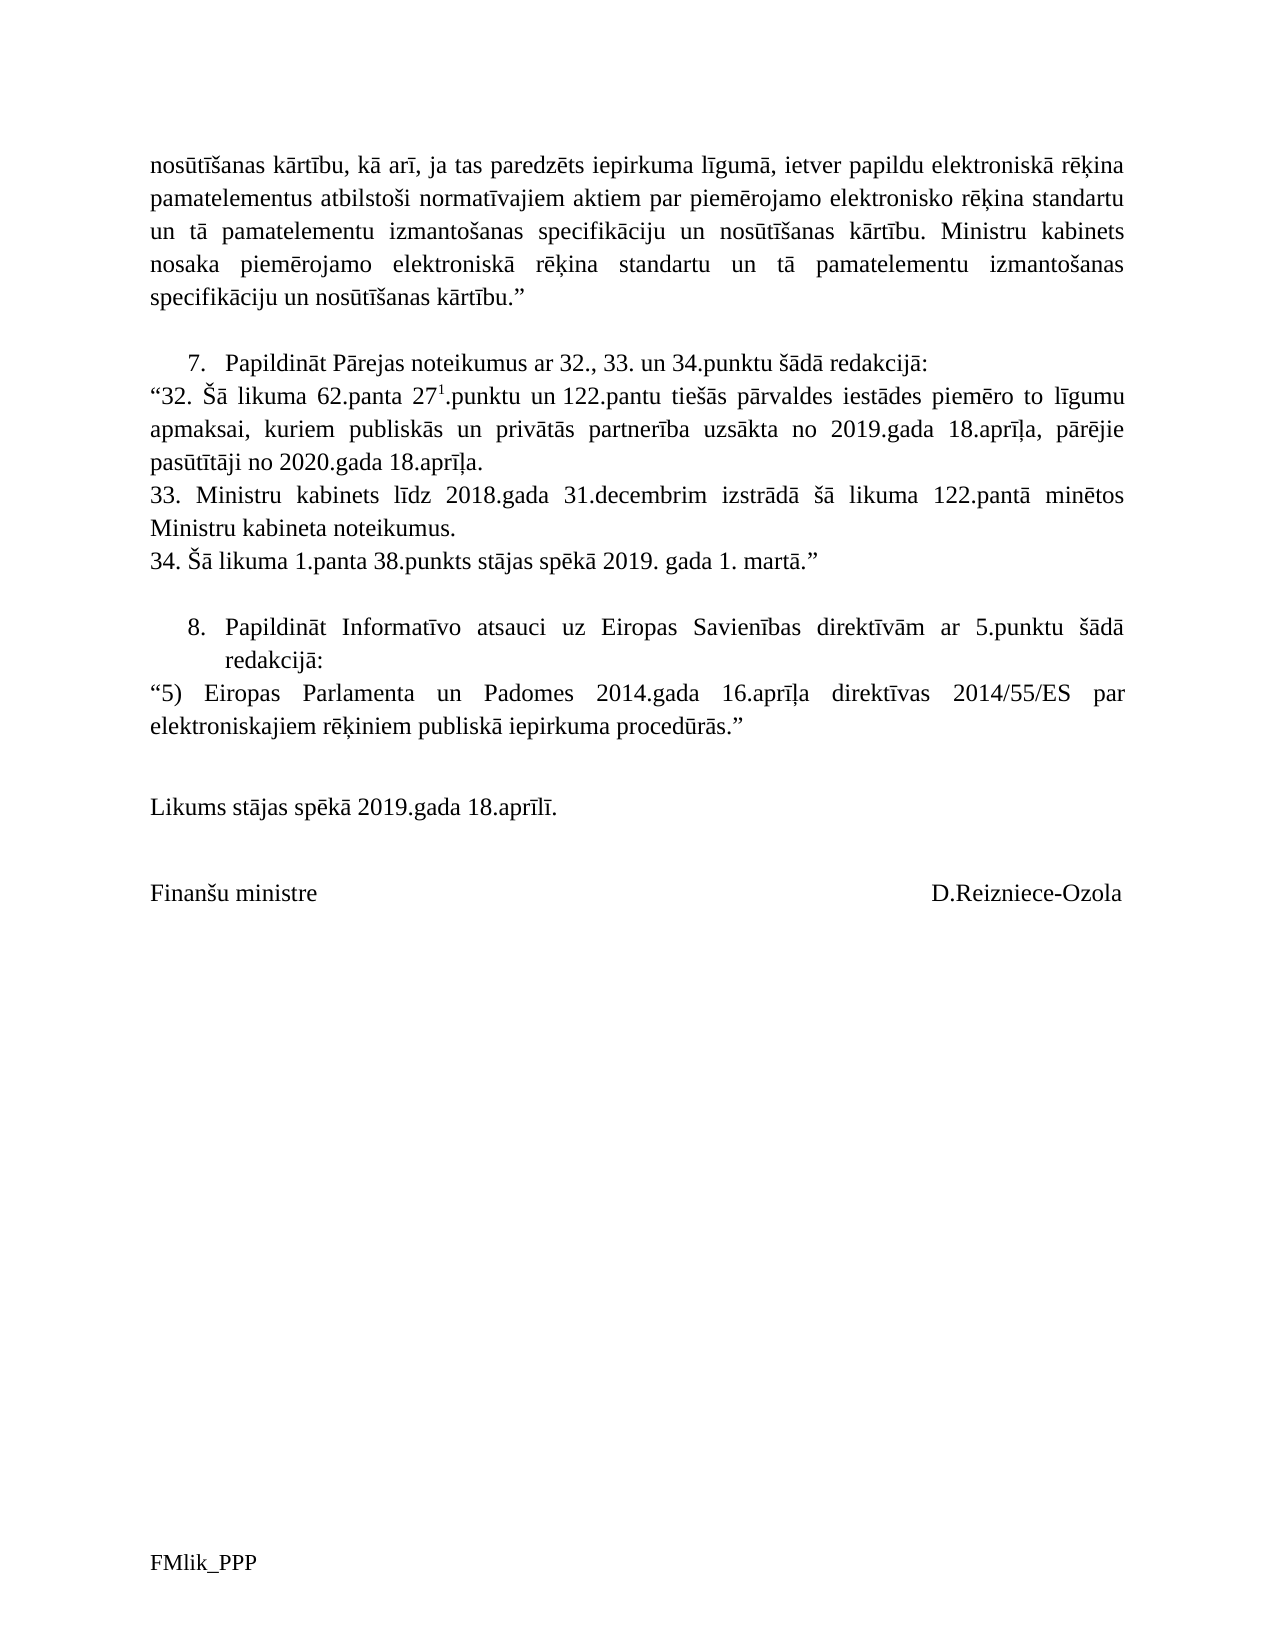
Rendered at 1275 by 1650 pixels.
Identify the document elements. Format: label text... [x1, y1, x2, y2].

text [150, 150, 1125, 311]
text Finanšu ministre D.Reizniece-Ozola [150, 878, 1125, 907]
text 34. Šā likuma 1.panta 38.punkts stājas spēkā 2019. gada 1. martā.” [150, 546, 1125, 575]
text “32. Šā likuma 62.panta 271.punktu un 122.pantu tiešās pārvaldes iestādes piemēro to līgumu apmaksai, kuriem publiskās un privātās partnerība uzsākta no 2019.gada 18.aprīļa, pārējie pasūtītāji no 2020.gada 18.aprīļa. [150, 381, 1125, 476]
text 33. Ministru kabinets līdz 2018.gada 31.decembrim izstrādā šā likuma 122.pantā minētos Ministru kabineta noteikumus. [150, 480, 1125, 542]
text “5) Eiropas Parlamenta un Padomes 2014.gada 16.aprīļa direktīvas 2014/55/ES par elektroniskajiem rēķiniem publiskā iepirkuma procedūrās.” [150, 678, 1125, 740]
list Papildināt Informatīvo atsauci uz Eiropas Savienības direktīvām ar 5.punktu šādā redakcijā: [187, 612, 1125, 674]
text Likums stājas spēkā 2019.gada 18.aprīlī. [150, 792, 1125, 821]
list Papildināt Pārejas noteikumus ar 32., 33. un 34.punktu šādā redakcijā: [187, 348, 1125, 377]
